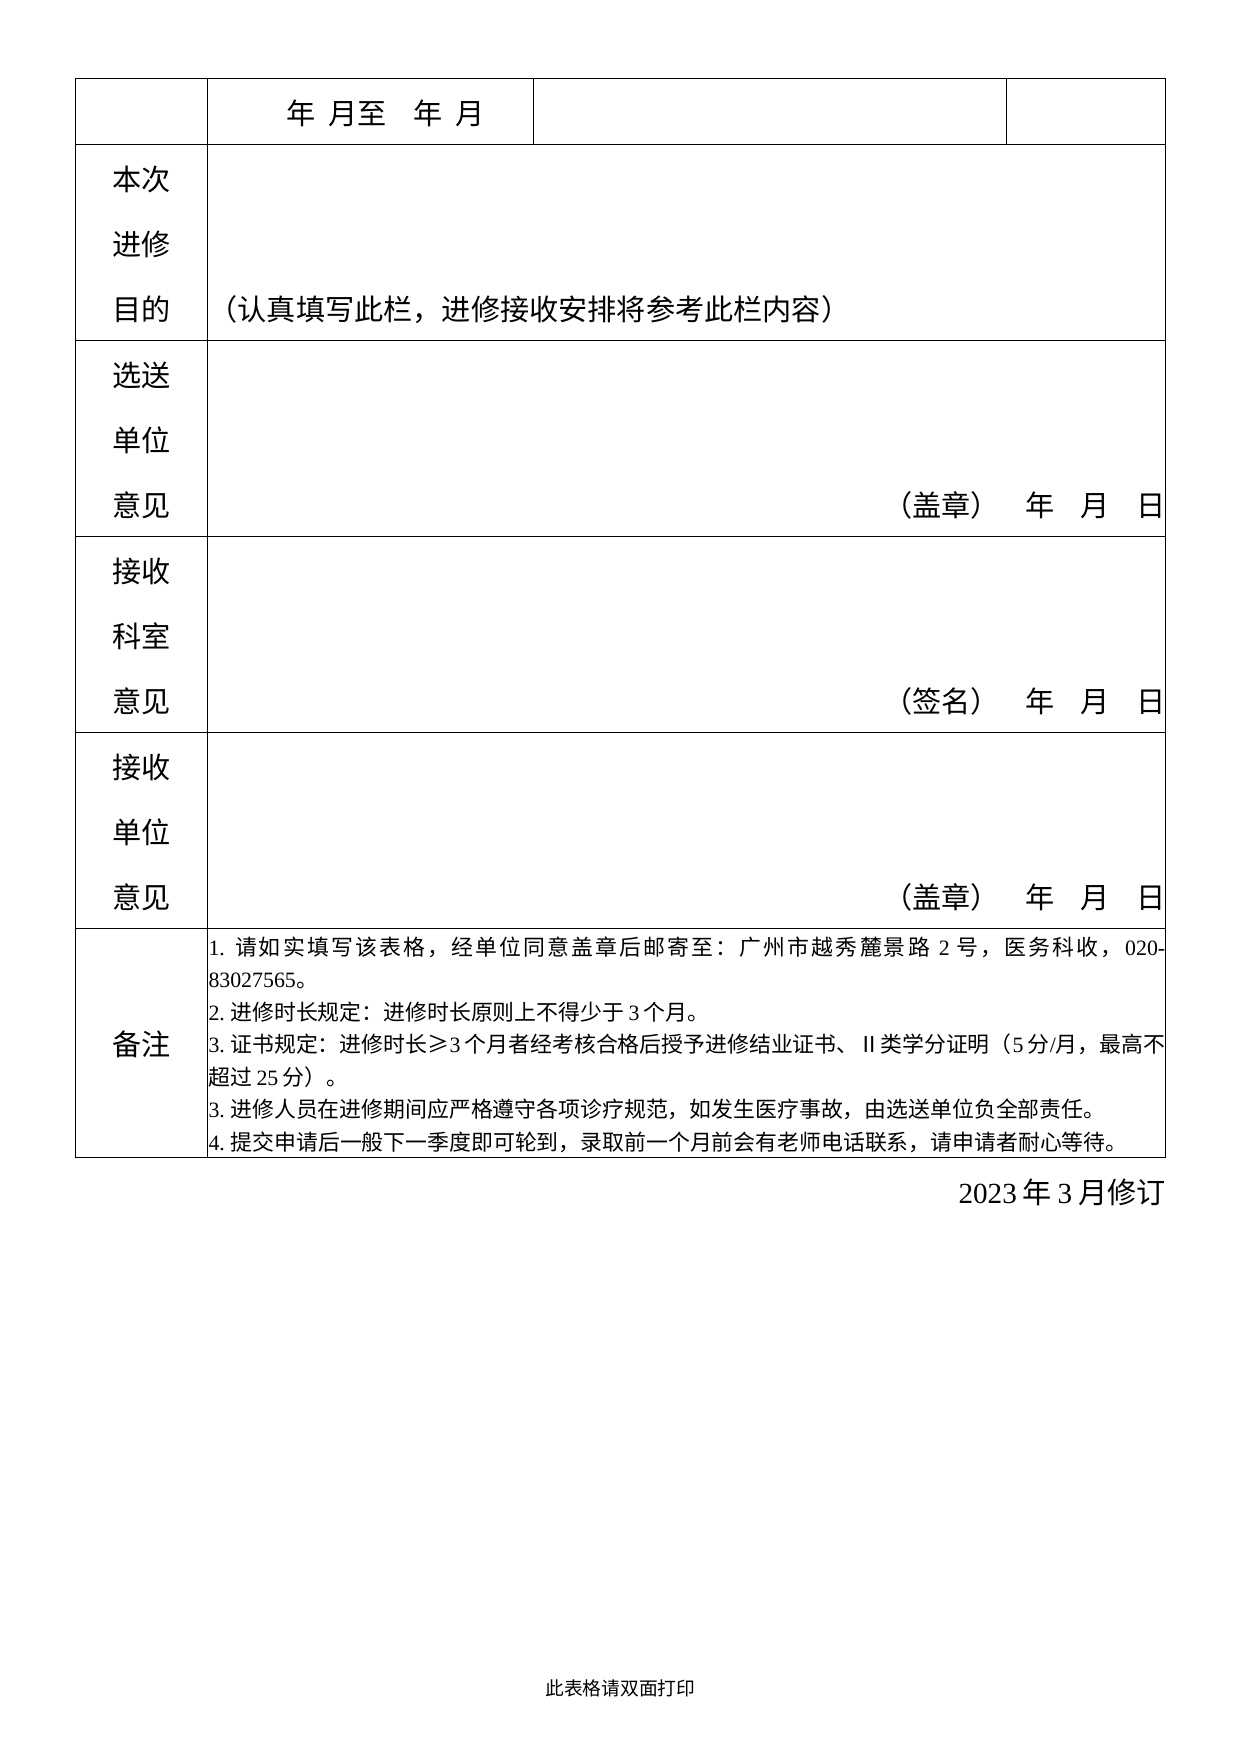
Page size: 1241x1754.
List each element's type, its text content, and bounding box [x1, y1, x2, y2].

table_cell （盖章） 年 月 日 [208, 733, 1165, 928]
table_cell 1. 请如实填写该表格，经单位同意盖章后邮寄至：广州市越秀麓景路2号，医务科收，020-83027565。 2. 进修时长规定：进修时长原则上不得少于3个月。 3. 证书规定：进修时长≥3个月者经考核合格后授予进修结业证书、Ⅱ类学分证明（5分/月，最高不超过25分）。 3. 进修人员在进修期间应严格遵守各项诊疗规范，如发生医疗事故，由选送单位负全部责任。 4. 提交申请后一般下一季度即可轮到，录取前一个月前会有老师电话联系，请申请者耐心等待。 [208, 929, 1165, 1157]
text 2023年3月修订 [75, 1158, 1165, 1223]
table_cell [1007, 79, 1165, 144]
table_cell （签名） 年 月 日 [208, 537, 1165, 732]
table_cell （盖章） 年 月 日 [208, 341, 1165, 536]
table_cell 接收 单位 意见 [76, 733, 207, 928]
table_cell 年 月至 年 月 [208, 79, 533, 144]
table_cell 接收 科室 意见 [76, 537, 207, 732]
table_cell （认真填写此栏，进修接收安排将参考此栏内容） [208, 145, 1165, 340]
table_cell 本次 进修 目的 [76, 145, 207, 340]
table_cell 备注 [76, 929, 207, 1157]
table_cell 选送 单位 意见 [76, 341, 207, 536]
table_cell [534, 79, 1006, 144]
